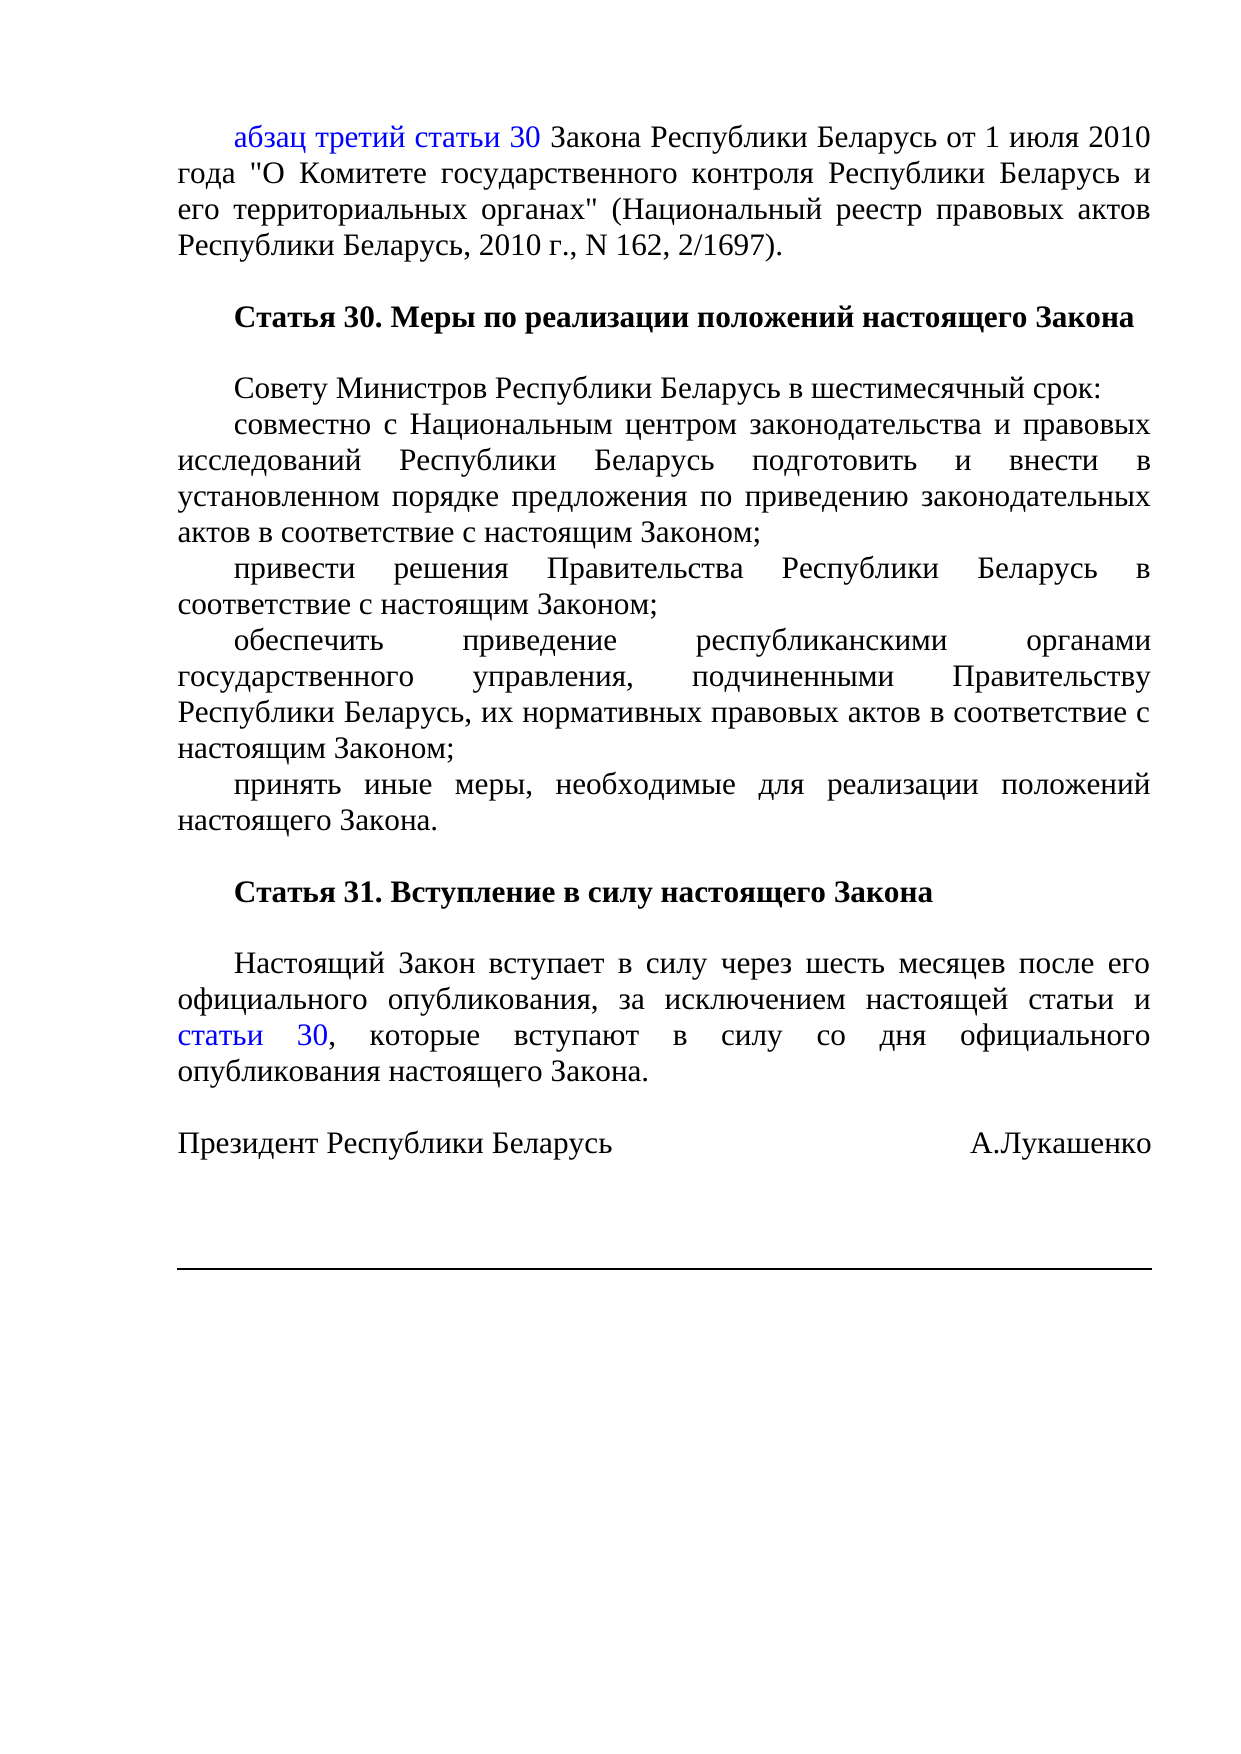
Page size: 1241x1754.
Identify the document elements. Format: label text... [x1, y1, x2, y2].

text Статья 31. Вступление в силу настоящего Закона [177, 873, 1152, 909]
text абзац третий статьи 30 Закона Республики Беларусь от 1 июля 2010 года "О Комитете государственного контроля Республики Беларусь и его территориальных органах" (Национальный реестр правовых актов Республики Беларусь, 2010 г., N 162, 2/1697). [177, 118, 1152, 262]
text Совету Министров Республики Беларусь в шестимесячный срок: [177, 370, 1152, 406]
text привести решения Правительства Республики Беларусь в соответствие с настоящим Законом; [177, 549, 1152, 621]
text Статья 30. Меры по реализации положений настоящего Закона [177, 298, 1152, 334]
text совместно с Национальным центром законодательства и правовых исследований Республики Беларусь подготовить и внести в установленном порядке предложения по приведению законодательных актов в соответствие с настоящим Законом; [177, 406, 1152, 549]
table_header Президент Республики Беларусь [177, 1124, 664, 1160]
text Настоящий Закон вступает в силу через шесть месяцев после его официального опубликования, за исключением настоящей статьи и статьи 30, которые вступают в силу со дня официального опубликования настоящего Закона. [177, 945, 1152, 1088]
text обеспечить приведение республиканскими органами государственного управления, подчиненными Правительству Республики Беларусь, их нормативных правовых актов в соответствие с настоящим Законом; [177, 621, 1152, 765]
table_header А.Лукашенко [664, 1124, 1152, 1160]
text принять иные меры, необходимые для реализации положений настоящего Закона. [177, 765, 1152, 837]
